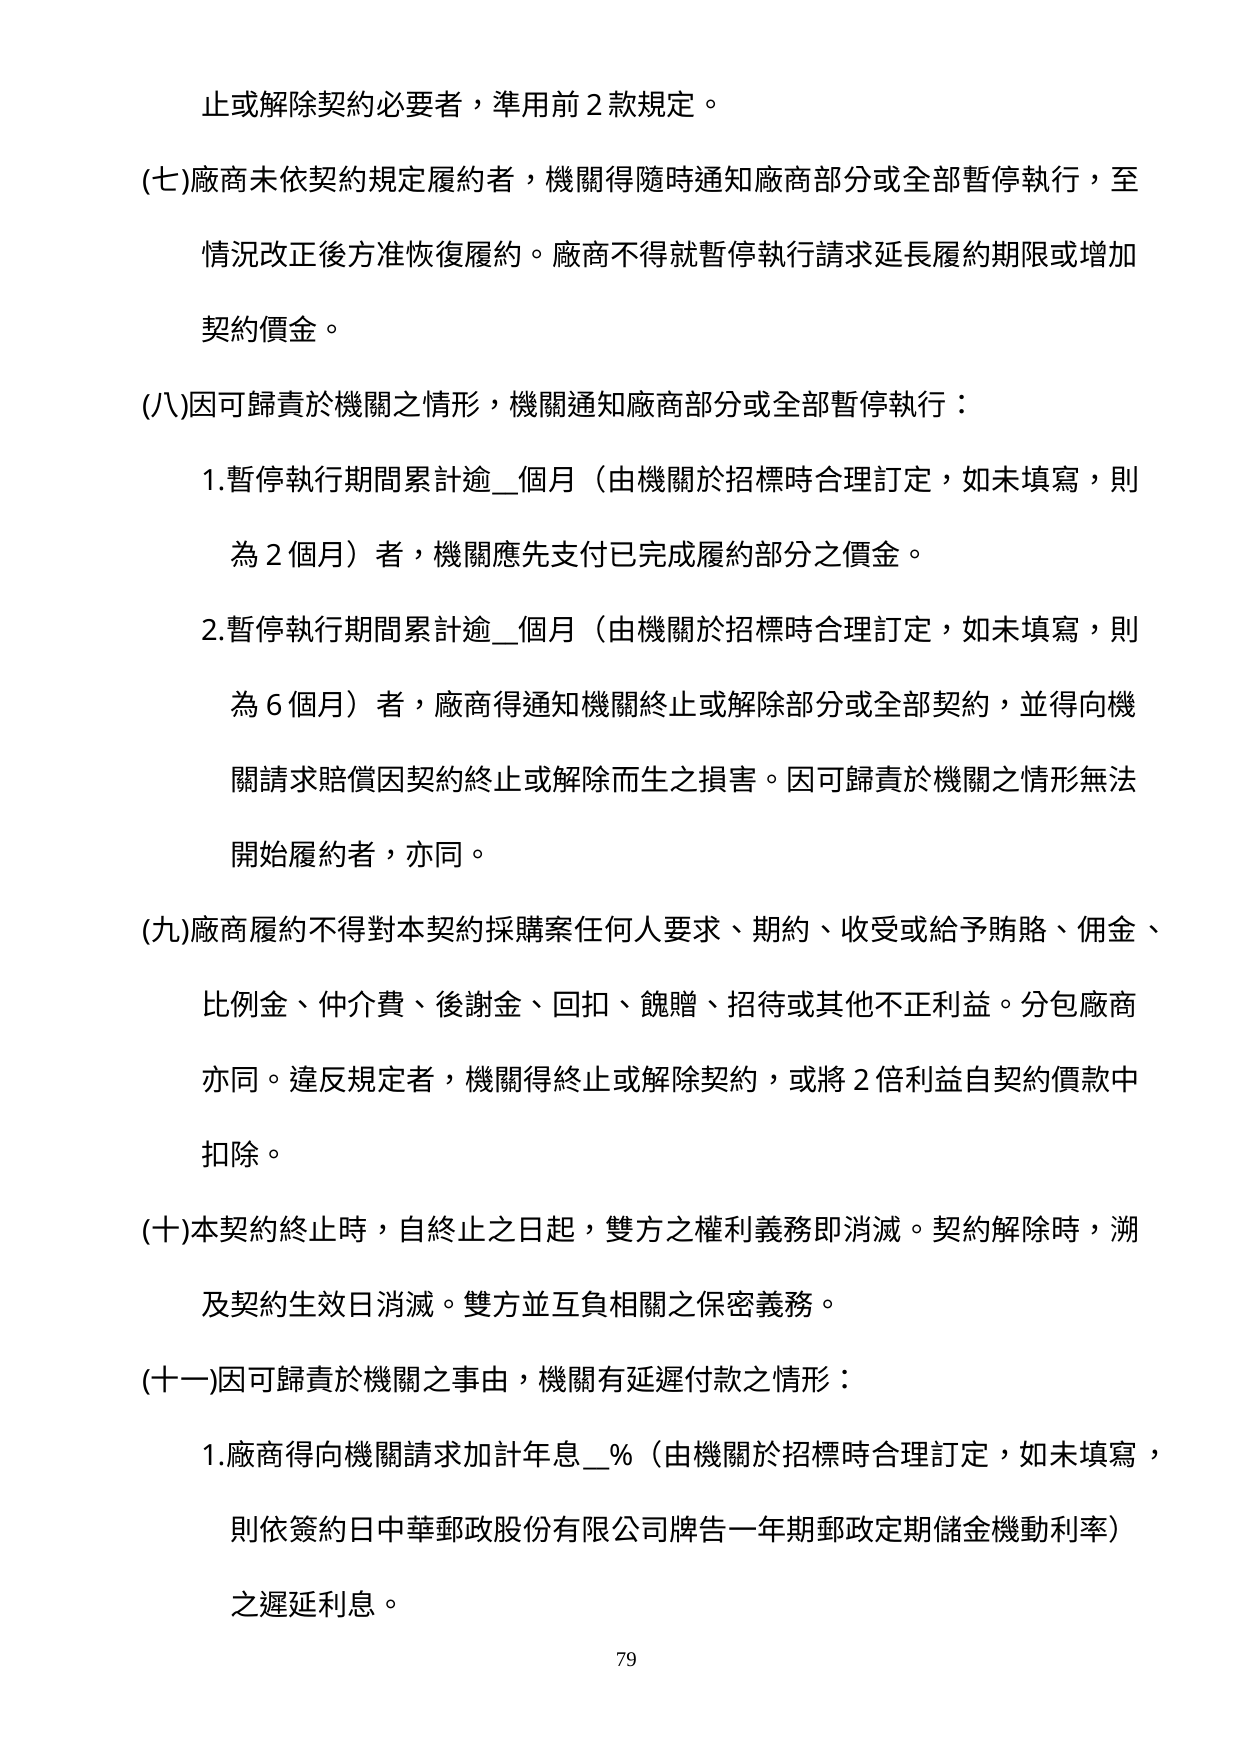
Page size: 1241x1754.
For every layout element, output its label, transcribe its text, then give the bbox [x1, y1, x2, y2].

text 1.廠商得向機關請求加計年息__%（由機關於招標時合理訂定，如未填寫，則依簽約日中華郵政股份有限公司牌告一年期郵政定期儲金機動利率）之遲延利息。 [201, 1416, 1140, 1641]
text (十一)因可歸責於機關之事由，機關有延遲付款之情形： [142, 1341, 1140, 1416]
text 2.暫停執行期間累計逾__個月（由機關於招標時合理訂定，如未填寫，則為6個月）者，廠商得通知機關終止或解除部分或全部契約，並得向機關請求賠償因契約終止或解除而生之損害。因可歸責於機關之情形無法開始履約者，亦同。 [201, 591, 1140, 891]
text (十)本契約終止時，自終止之日起，雙方之權利義務即消滅。契約解除時，溯及契約生效日消滅。雙方並互負相關之保密義務。 [142, 1191, 1140, 1341]
text 1.暫停執行期間累計逾__個月（由機關於招標時合理訂定，如未填寫，則為2個月）者，機關應先支付已完成履約部分之價金。 [201, 441, 1140, 591]
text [142, 66, 1140, 141]
text (七)廠商未依契約規定履約者，機關得隨時通知廠商部分或全部暫停執行，至情況改正後方准恢復履約。廠商不得就暫停執行請求延長履約期限或增加契約價金。 [142, 141, 1140, 366]
text (九)廠商履約不得對本契約採購案任何人要求、期約、收受或給予賄賂、佣金、比例金、仲介費、後謝金、回扣、餽贈、招待或其他不正利益。分包廠商亦同。違反規定者，機關得終止或解除契約，或將2倍利益自契約價款中扣除。 [142, 891, 1140, 1191]
text (八)因可歸責於機關之情形，機關通知廠商部分或全部暫停執行： [142, 366, 1140, 441]
